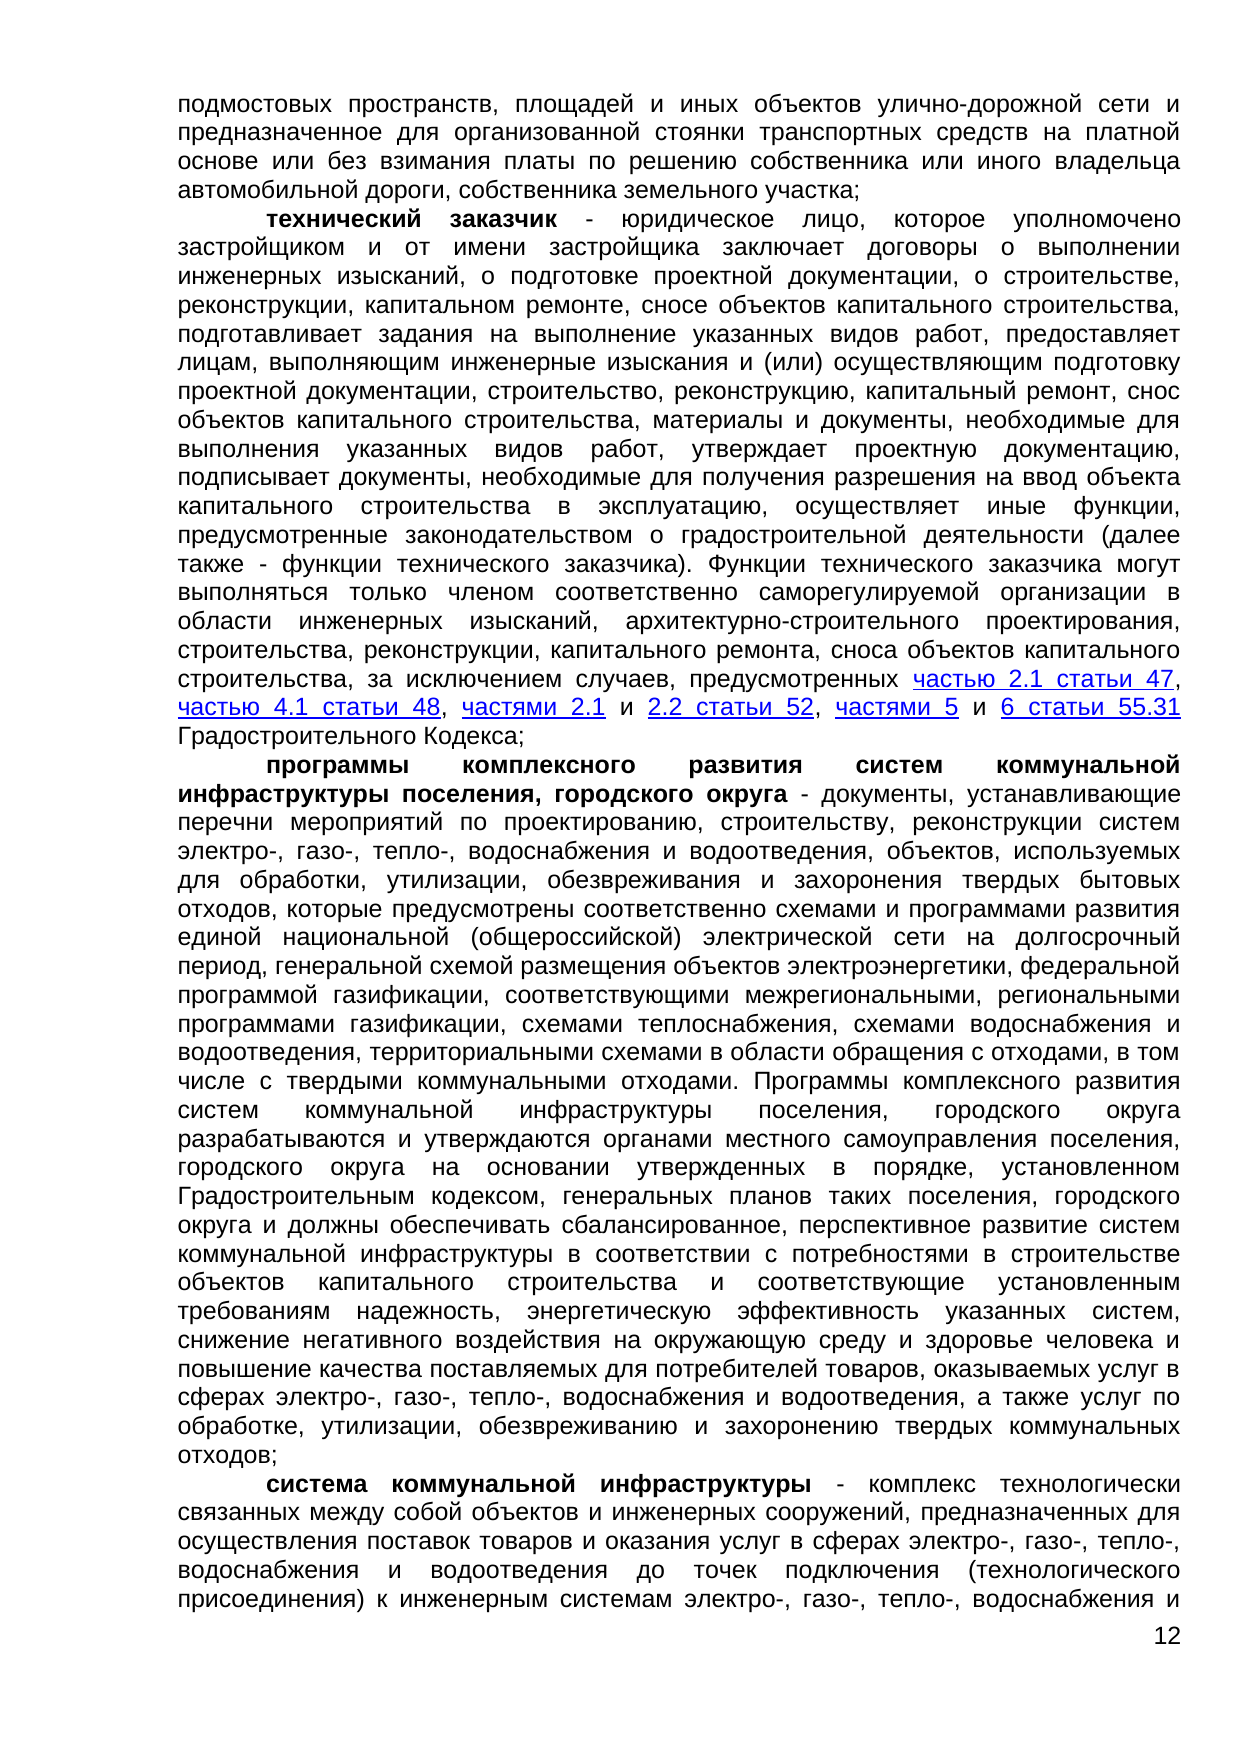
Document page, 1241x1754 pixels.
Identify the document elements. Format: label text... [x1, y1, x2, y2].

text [177, 1469, 1181, 1612]
text программы комплексного развития систем коммунальной инфраструктуры поселения, городского округа - документы, устанавливающие перечни мероприятий по проектированию, строительству, реконструкции систем электро-, газо-, тепло-, водоснабжения и водоотведения, объектов, используемых для обработки, утилизации, обезвреживания и захоронения твердых бытовых отходов, которые предусмотрены соответственно схемами и программами развития единой национальной (общероссийской) электрической сети на долгосрочный период, генеральной схемой размещения объектов электроэнергетики, федеральной программой газификации, соответствующими межрегиональными, региональными программами газификации, схемами теплоснабжения, схемами водоснабжения и водоотведения, территориальными схемами в области обращения с отходами, в том числе с твердыми коммунальными отходами. Программы комплексного развития систем коммунальной инфраструктуры поселения, городского округа разрабатываются и утверждаются органами местного самоуправления поселения, городского округа на основании утвержденных в порядке, установленном Градостроительным кодексом, генеральных планов таких поселения, городского округа и должны обеспечивать сбалансированное, перспективное развитие систем коммунальной инфраструктуры в соответствии с потребностями в строительстве объектов капитального строительства и соответствующие установленным требованиям надежность, энергетическую эффективность указанных систем, снижение негативного воздействия на окружающую среду и здоровье человека и повышение качества поставляемых для потребителей товаров, оказываемых услуг в сферах электро-, газо-, тепло-, водоснабжения и водоотведения, а также услуг по обработке, утилизации, обезвреживанию и захоронению твердых коммунальных отходов; [177, 750, 1181, 1469]
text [177, 89, 1181, 204]
text технический заказчик - юридическое лицо, которое уполномочено застройщиком и от имени застройщика заключает договоры о выполнении инженерных изысканий, о подготовке проектной документации, о строительстве, реконструкции, капитальном ремонте, сносе объектов капитального строительства, подготавливает задания на выполнение указанных видов работ, предоставляет лицам, выполняющим инженерные изыскания и (или) осуществляющим подготовку проектной документации, строительство, реконструкцию, капитальный ремонт, снос объектов капитального строительства, материалы и документы, необходимые для выполнения указанных видов работ, утверждает проектную документацию, подписывает документы, необходимые для получения разрешения на ввод объекта капитального строительства в эксплуатацию, осуществляет иные функции, предусмотренные законодательством о градостроительной деятельности (далее также - функции технического заказчика). Функции технического заказчика могут выполняться только членом соответственно саморегулируемой организации в области инженерных изысканий, архитектурно-строительного проектирования, строительства, реконструкции, капитального ремонта, сноса объектов капитального строительства, за исключением случаев, предусмотренных частью 2.1 статьи 47, частью 4.1 статьи 48, частями 2.1 и 2.2 статьи 52, частями 5 и 6 статьи 55.31 Градостроительного Кодекса; [177, 204, 1181, 750]
